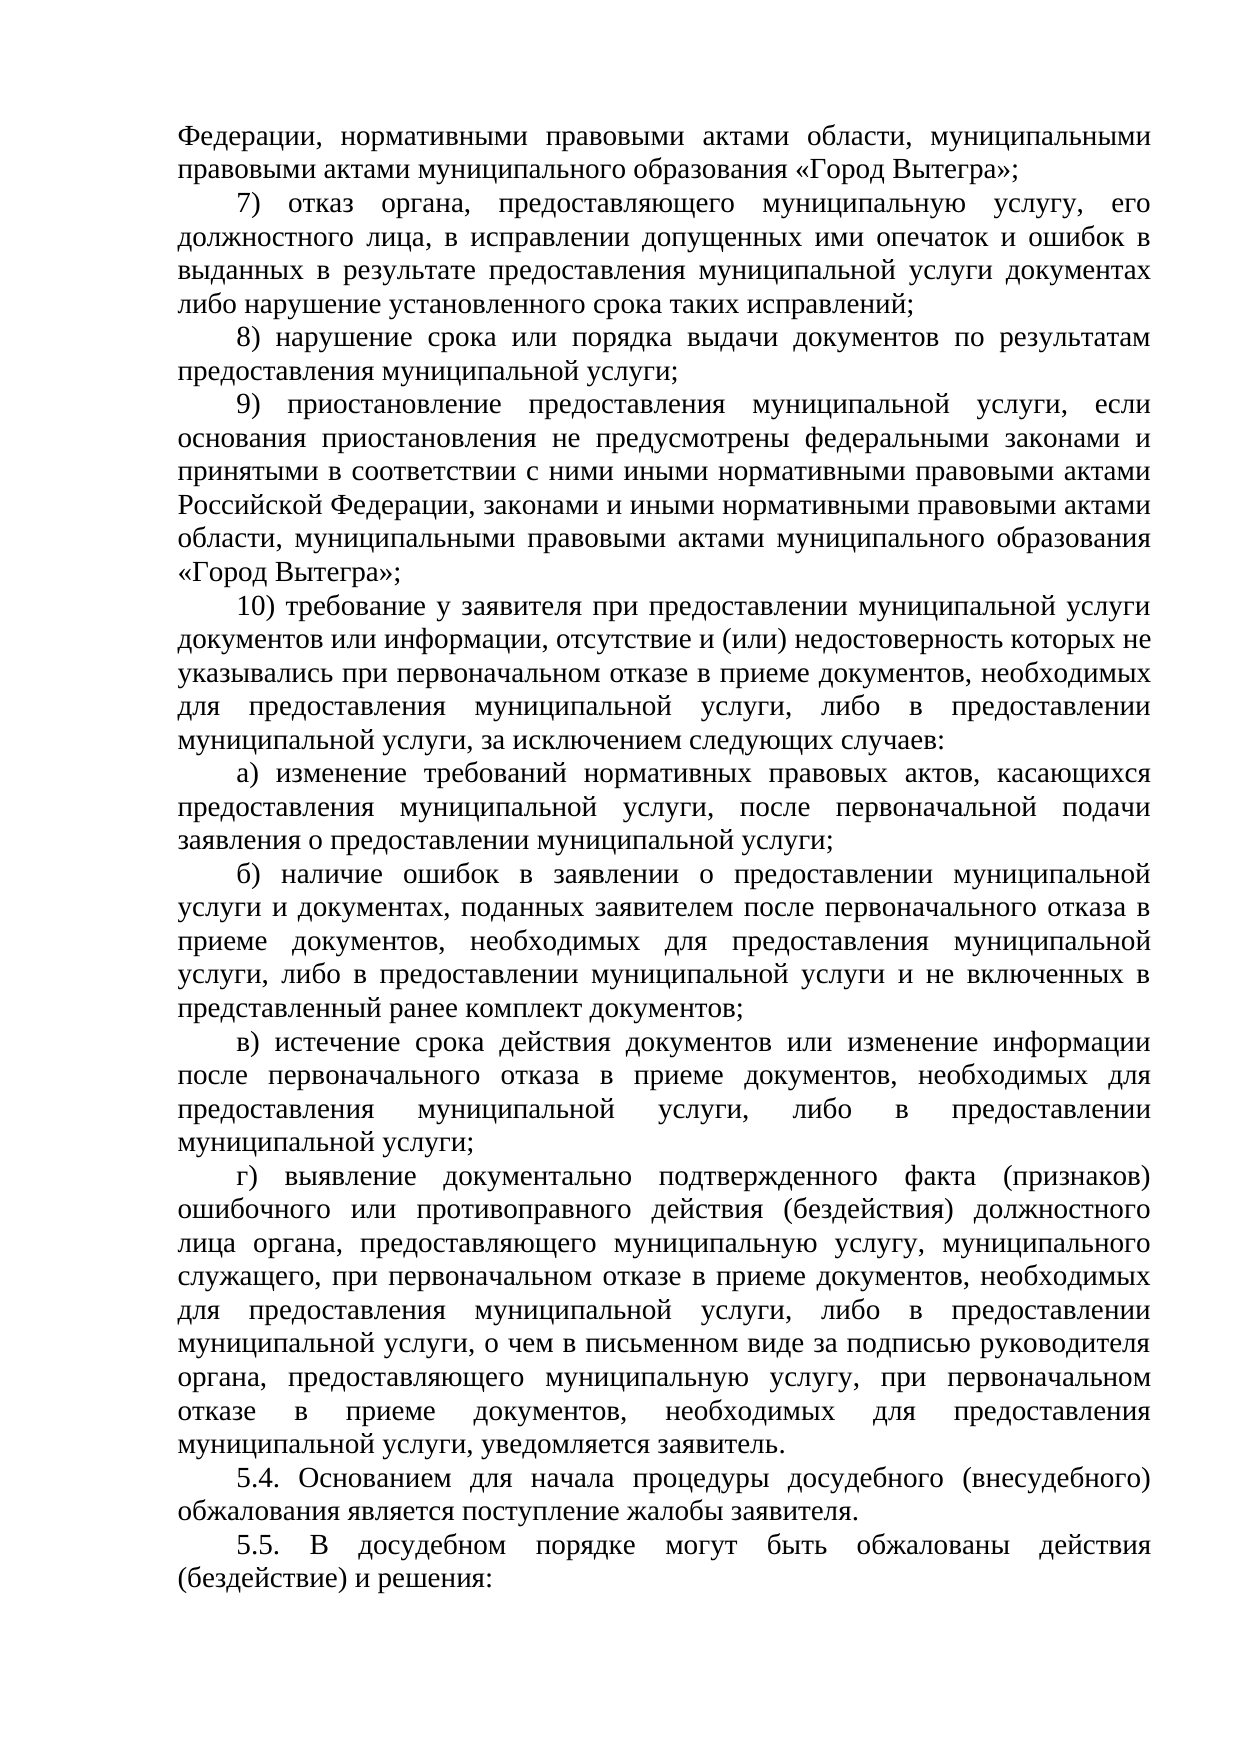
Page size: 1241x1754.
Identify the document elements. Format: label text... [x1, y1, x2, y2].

text б) наличие ошибок в заявлении о предоставлении муниципальной услуги и документах, поданных заявителем после первоначального отказа в приеме документов, необходимых для предоставления муниципальной услуги, либо в предоставлении муниципальной услуги и не включенных в представленный ранее комплект документов; [177, 856, 1152, 1024]
text г) выявление документально подтвержденного факта (признаков) ошибочного или противоправного действия (бездействия) должностного лица органа, предоставляющего муниципальную услугу, муниципального служащего, при первоначальном отказе в приеме документов, необходимых для предоставления муниципальной услуги, либо в предоставлении муниципальной услуги, о чем в письменном виде за подписью руководителя органа, предоставляющего муниципальную услугу, при первоначальном отказе в приеме документов, необходимых для предоставления муниципальной услуги, уведомляется заявитель. [177, 1158, 1152, 1460]
text 5.4. Основанием для начала процедуры досудебного (внесудебного) обжалования является поступление жалобы заявителя. [177, 1460, 1152, 1527]
text 7) отказ органа, предоставляющего муниципальную услугу, его должностного лица, в исправлении допущенных ими опечаток и ошибок в выданных в результате предоставления муниципальной услуги документах либо нарушение установленного срока таких исправлений; [177, 185, 1152, 319]
text в) истечение срока действия документов или изменение информации после первоначального отказа в приеме документов, необходимых для предоставления муниципальной услуги, либо в предоставлении муниципальной услуги; [177, 1024, 1152, 1158]
text 9) приостановление предоставления муниципальной услуги, если основания приостановления не предусмотрены федеральными законами и принятыми в соответствии с ними иными нормативными правовыми актами Российской Федерации, законами и иными нормативными правовыми актами области, муниципальными правовыми актами муниципального образования «Город Вытегра»; [177, 386, 1152, 588]
text 8) нарушение срока или порядка выдачи документов по результатам предоставления муниципальной услуги; [177, 319, 1152, 386]
text 5.5. В досудебном порядке могут быть обжалованы действия (бездействие) и решения: [177, 1527, 1152, 1594]
text а) изменение требований нормативных правовых актов, касающихся предоставления муниципальной услуги, после первоначальной подачи заявления о предоставлении муниципальной услуги; [177, 755, 1152, 856]
text 10) требование у заявителя при предоставлении муниципальной услуги документов или информации, отсутствие и (или) недостоверность которых не указывались при первоначальном отказе в приеме документов, необходимых для предоставления муниципальной услуги, либо в предоставлении муниципальной услуги, за исключением следующих случаев: [177, 588, 1152, 755]
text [177, 118, 1152, 185]
